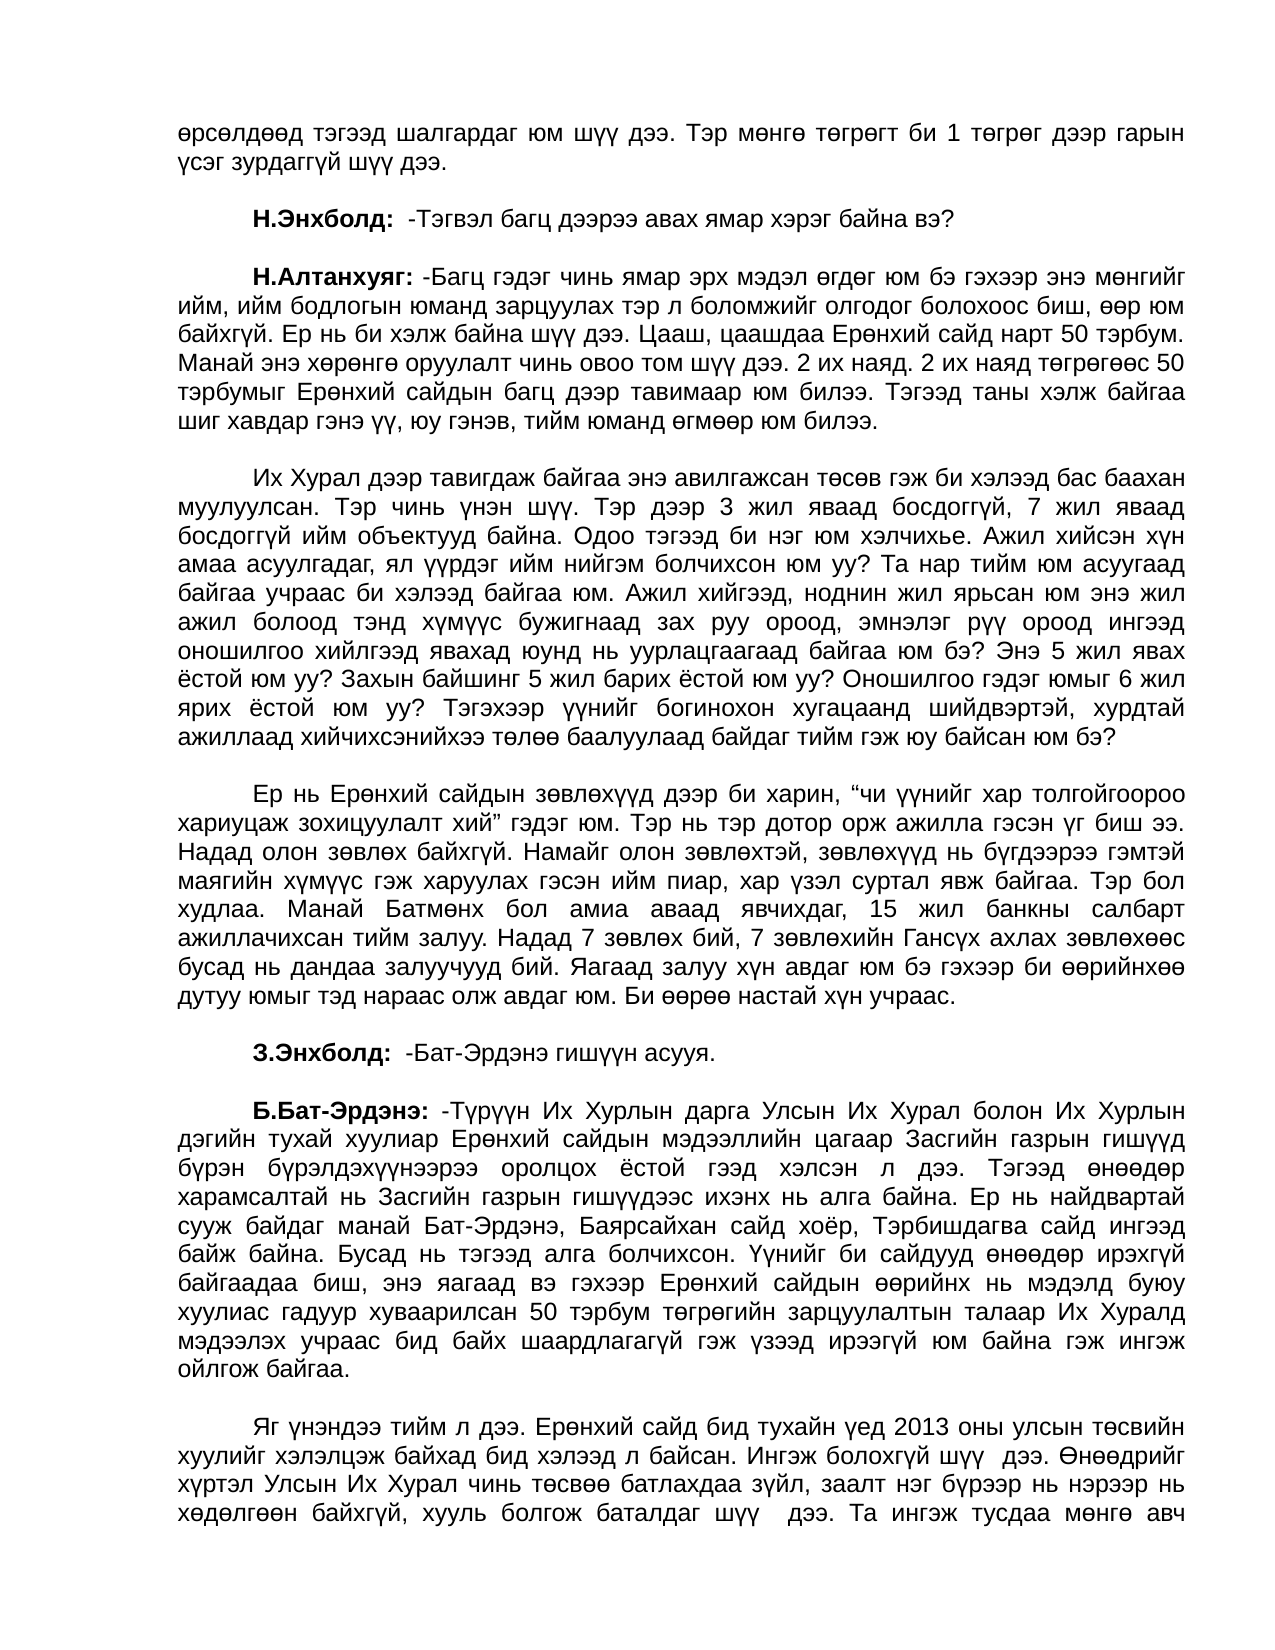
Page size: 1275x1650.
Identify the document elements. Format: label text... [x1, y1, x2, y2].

text Их Хурал дээр тавигдаж байгаа энэ авилгажсан төсөв гэж би хэлээд бас баахан муулуулсан. Тэр чинь үнэн шүү. Тэр дээр 3 жил яваад босдоггүй, 7 жил яваад босдоггүй ийм объектууд байна. Одоо тэгээд би нэг юм хэлчихье. Ажил хийсэн хүн амаа асуулгадаг, ял үүрдэг ийм нийгэм болчихсон юм уу? Та нар тийм юм асуугаад байгаа учраас би хэлээд байгаа юм. Ажил хийгээд, ноднин жил ярьсан юм энэ жил ажил болоод тэнд хүмүүс бужигнаад зах руу ороод, эмнэлэг рүү ороод ингээд оношилгоо хийлгээд явахад юунд нь уурлацгаагаад байгаа юм бэ? Энэ 5 жил явах ёстой юм уу? Захын байшинг 5 жил барих ёстой юм уу? Оношилгоо гэдэг юмыг 6 жил ярих ёстой юм уу? Тэгэхээр үүнийг богинохон хугацаанд шийдвэртэй, хурдтай ажиллаад хийчихсэнийхээ төлөө баалуулаад байдаг тийм гэж юу байсан юм бэ? [177, 463, 1186, 751]
text Б.Бат-Эрдэнэ: -Түрүүн Их Хурлын дарга Улсын Их Хурал болон Их Хурлын дэгийн тухай хуулиар Ерөнхий сайдын мэдээллийн цагаар Засгийн газрын гишүүд бүрэн бүрэлдэхүүнээрээ оролцох ёстой гээд хэлсэн л дээ. Тэгээд өнөөдөр харамсалтай нь Засгийн газрын гишүүдээс ихэнх нь алга байна. Ер нь найдвартай сууж байдаг манай Бат-Эрдэнэ, Баярсайхан сайд хоёр, Тэрбишдагва сайд ингээд байж байна. Бусад нь тэгээд алга болчихсон. Үүнийг би сайдууд өнөөдөр ирэхгүй байгаадаа биш, энэ яагаад вэ гэхээр Ерөнхий сайдын өөрийнх нь мэдэлд буюу хуулиас гадуур хуваарилсан 50 тэрбум төгрөгийн зарцуулалтын талаар Их Хуралд мэдээлэх учраас бид байх шаардлагагүй гэж үзээд ирээгүй юм байна гэж ингэж ойлгож байгаа. [177, 1096, 1186, 1383]
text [177, 118, 1186, 176]
text Н.Энхболд: -Тэгвэл багц дээрээ авах ямар хэрэг байна вэ? [177, 204, 1186, 233]
text Н.Алтанхуяг: -Багц гэдэг чинь ямар эрх мэдэл өгдөг юм бэ гэхээр энэ мөнгийг ийм, ийм бодлогын юманд зарцуулах тэр л боломжийг олгодог болохоос биш, өөр юм байхгүй. Ер нь би хэлж байна шүү дээ. Цааш, цаашдаа Ерөнхий сайд нарт 50 тэрбум. Манай энэ хөрөнгө оруулалт чинь овоо том шүү дээ. 2 их наяд. 2 их наяд төгрөгөөс 50 тэрбумыг Ерөнхий сайдын багц дээр тавимаар юм билээ. Тэгээд таны хэлж байгаа шиг хавдар гэнэ үү, юу гэнэв, тийм юманд өгмөөр юм билээ. [177, 262, 1186, 434]
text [177, 1412, 1186, 1527]
text З.Энхболд: -Бат-Эрдэнэ гишүүн асууя. [177, 1038, 1186, 1067]
text Ер нь Ерөнхий сайдын зөвлөхүүд дээр би харин, “чи үүнийг хар толгойгоороо хариуцаж зохицуулалт хий” гэдэг юм. Тэр нь тэр дотор орж ажилла гэсэн үг биш ээ. Надад олон зөвлөх байхгүй. Намайг олон зөвлөхтэй, зөвлөхүүд нь бүгдээрээ гэмтэй маягийн хүмүүс гэж харуулах гэсэн ийм пиар, хар үзэл суртал явж байгаа. Тэр бол худлаа. Манай Батмөнх бол амиа аваад явчихдаг, 15 жил банкны салбарт ажиллачихсан тийм залуу. Надад 7 зөвлөх бий, 7 зөвлөхийн Гансүх ахлах зөвлөхөөс бусад нь дандаа залуучууд бий. Яагаад залуу хүн авдаг юм бэ гэхээр би өөрийнхөө дутуу юмыг тэд нараас олж авдаг юм. Би өөрөө настай хүн учраас. [177, 779, 1186, 1009]
